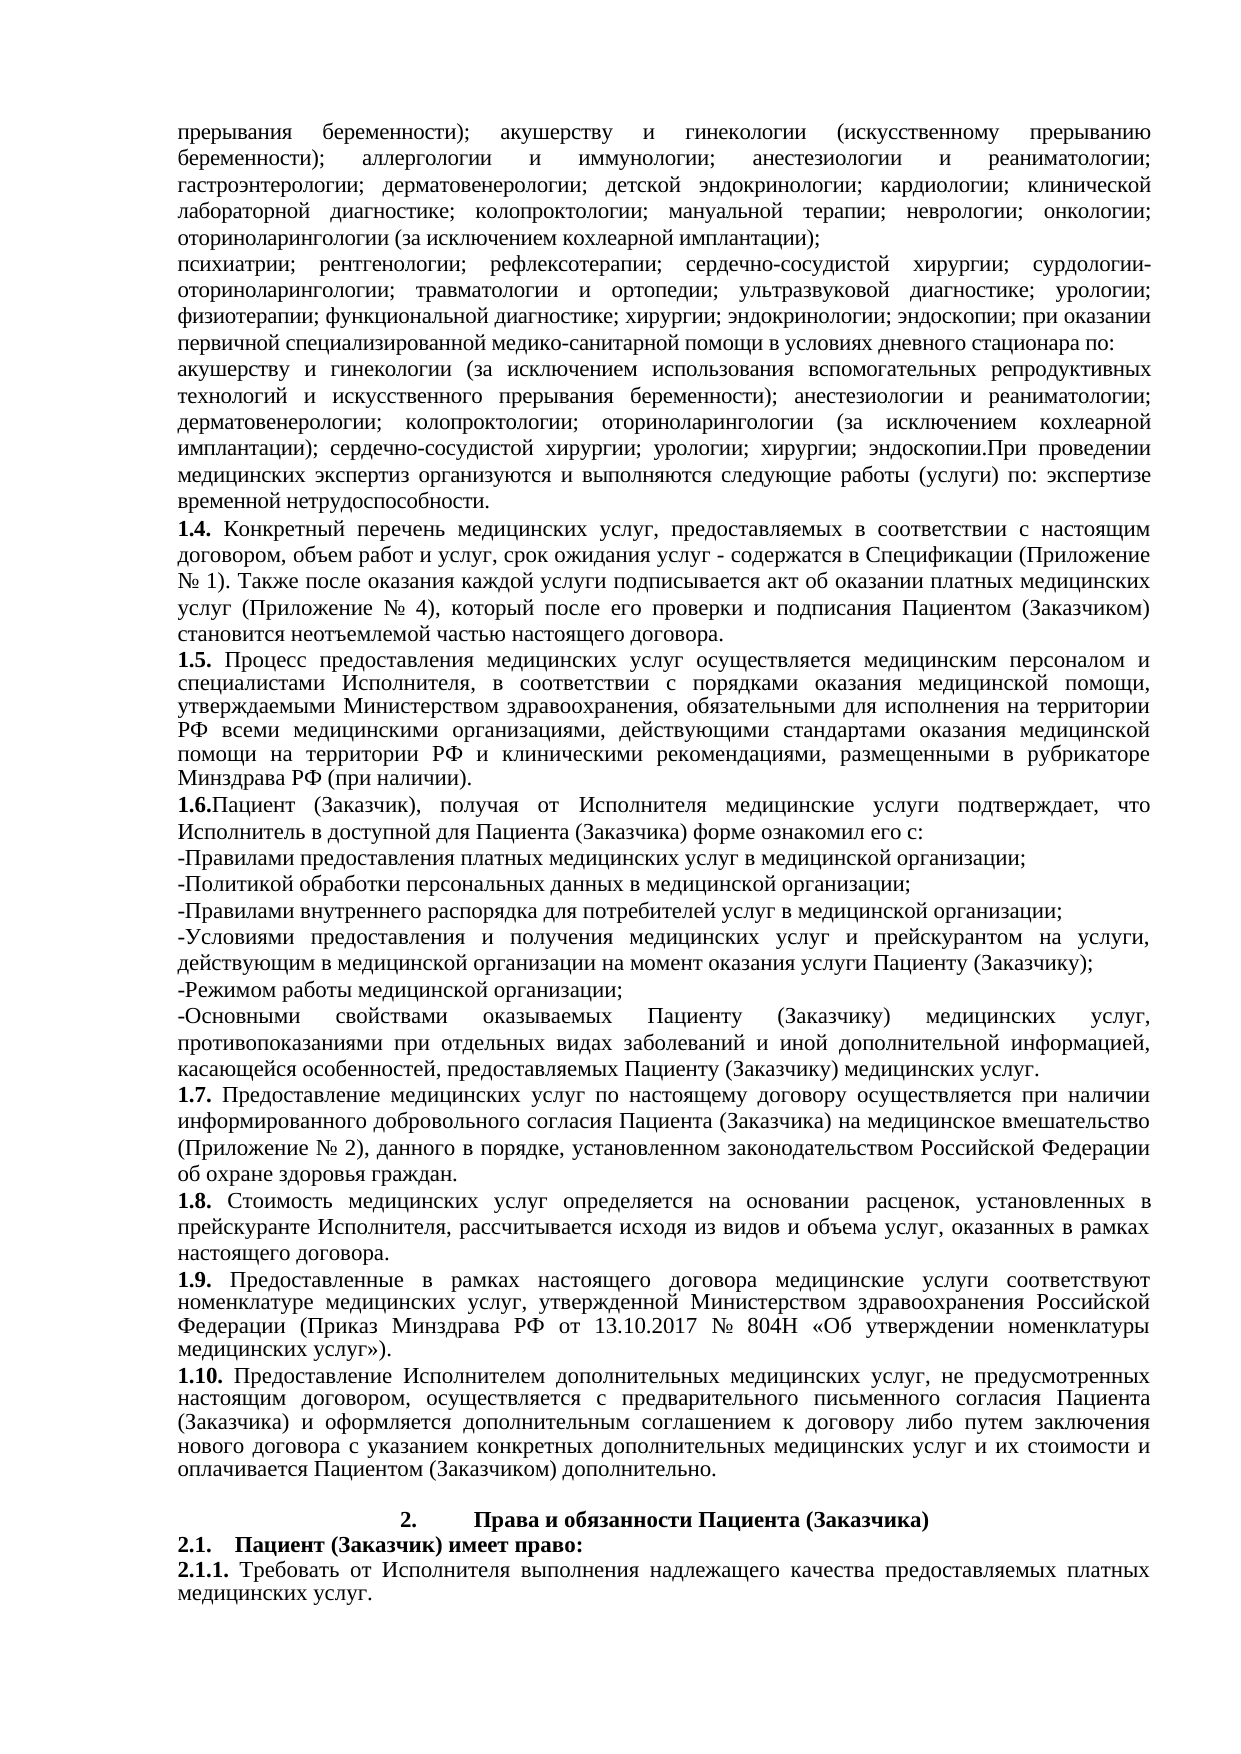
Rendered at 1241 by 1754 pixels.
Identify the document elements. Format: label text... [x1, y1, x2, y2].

text -Условиями предоставления и получения медицинских услуг и прейскурантом на услуги, действующим в медицинской организации на момент оказания услуги Пациенту (Заказчику); [177, 923, 1152, 976]
text -Режимом работы медицинской организации; [177, 976, 1152, 1002]
text акушерству и гинекологии (за исключением использования вспомогательных репродуктивных технологий и искусственного прерывания беременности); анестезиологии и реаниматологии; дерматовенерологии; колопроктологии; оториноларингологии (за исключением кохлеарной имплантации); сердечно-сосудистой хирургии; урологии; хирургии; эндоскопии.При проведении медицинских экспертиз организуются и выполняются следующие работы (услуги) по: экспертизе временной нетрудоспособности. [177, 355, 1152, 513]
text 1.6.Пациент (Заказчик), получая от Исполнителя медицинские услуги подтверждает, что Исполнитель в доступной для Пациента (Заказчика) форме ознакомил его с: [177, 791, 1152, 844]
text 1.7. Предоставление медицинских услуг по настоящему договору осуществляется при наличии информированного добровольного согласия Пациента (Заказчика) на медицинское вмешательство (Приложение № 2), данного в порядке, установленном законодательством Российской Федерации об охране здоровья граждан. [177, 1081, 1152, 1187]
text 1.5. Процесс предоставления медицинских услуг осуществляется медицинским персоналом и специалистами Исполнителя, в соответствии с порядками оказания медицинской помощи, утверждаемыми Министерством здравоохранения, обязательными для исполнения на территории РФ всеми медицинскими организациями, действующими стандартами оказания медицинской помощи на территории РФ и клиническими рекомендациями, размещенными в рубрикаторе Минздрава РФ (при наличии). [177, 648, 1152, 790]
text -Политикой обработки персональных данных в медицинской организации; [177, 870, 1152, 897]
text 1.9. Предоставленные в рамках настоящего договора медицинские услуги соответствуют номенклатуре медицинских услуг, утвержденной Министерством здравоохранения Российской Федерации (Приказ Минздрава РФ от 13.10.2017 № 804Н «Об утверждении номенклатуры медицинских услуг»). [177, 1267, 1152, 1362]
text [177, 118, 1152, 250]
text -Правилами предоставления платных медицинских услуг в медицинской организации; [177, 844, 1152, 870]
text -Основными свойствами оказываемых Пациенту (Заказчику) медицинских услуг, противопоказаниями при отдельных видах заболеваний и иной дополнительной информацией, касающейся особенностей, предоставляемых Пациенту (Заказчику) медицинских услуг. [177, 1002, 1152, 1081]
text 2. Права и обязанности Пациента (Заказчика) [177, 1508, 1152, 1532]
text 2.1. Пациент (Заказчик) имеет право: [177, 1533, 1152, 1556]
text 1.4. Конкретный перечень медицинских услуг, предоставляемых в соответствии с настоящим договором, объем работ и услуг, срок ожидания услуг - содержатся в Спецификации (Приложение № 1). Также после оказания каждой услуги подписывается акт об оказании платных медицинских услуг (Приложение № 4), который после его проверки и подписания Пациентом (Заказчиком) становится неотъемлемой частью настоящего договора. [177, 515, 1152, 646]
text 2.1.1. Требовать от Исполнителя выполнения надлежащего качества предоставляемых платных медицинских услуг. [177, 1558, 1152, 1605]
text психиатрии; рентгенологии; рефлексотерапии; сердечно-сосудистой хирургии; сурдологии-оториноларингологии; травматологии и ортопедии; ультразвуковой диагностике; урологии; физиотерапии; функциональной диагностике; хирургии; эндокринологии; эндоскопии; при оказании первичной специализированной медико-санитарной помощи в условиях дневного стационара по: [177, 250, 1152, 355]
text -Правилами внутреннего распорядка для потребителей услуг в медицинской организации; [177, 897, 1152, 923]
text 1.8. Стоимость медицинских услуг определяется на основании расценок, установленных в прейскуранте Исполнителя, рассчитывается исходя из видов и объема услуг, оказанных в рамках настоящего договора. [177, 1187, 1152, 1266]
text 1.10. Предоставление Исполнителем дополнительных медицинских услуг, не предусмотренных настоящим договором, осуществляется с предварительного письменного согласия Пациента (Заказчика) и оформляется дополнительным соглашением к договору либо путем заключения нового договора с указанием конкретных дополнительных медицинских услуг и их стоимости и оплачивается Пациентом (Заказчиком) дополнительно. [177, 1363, 1152, 1482]
